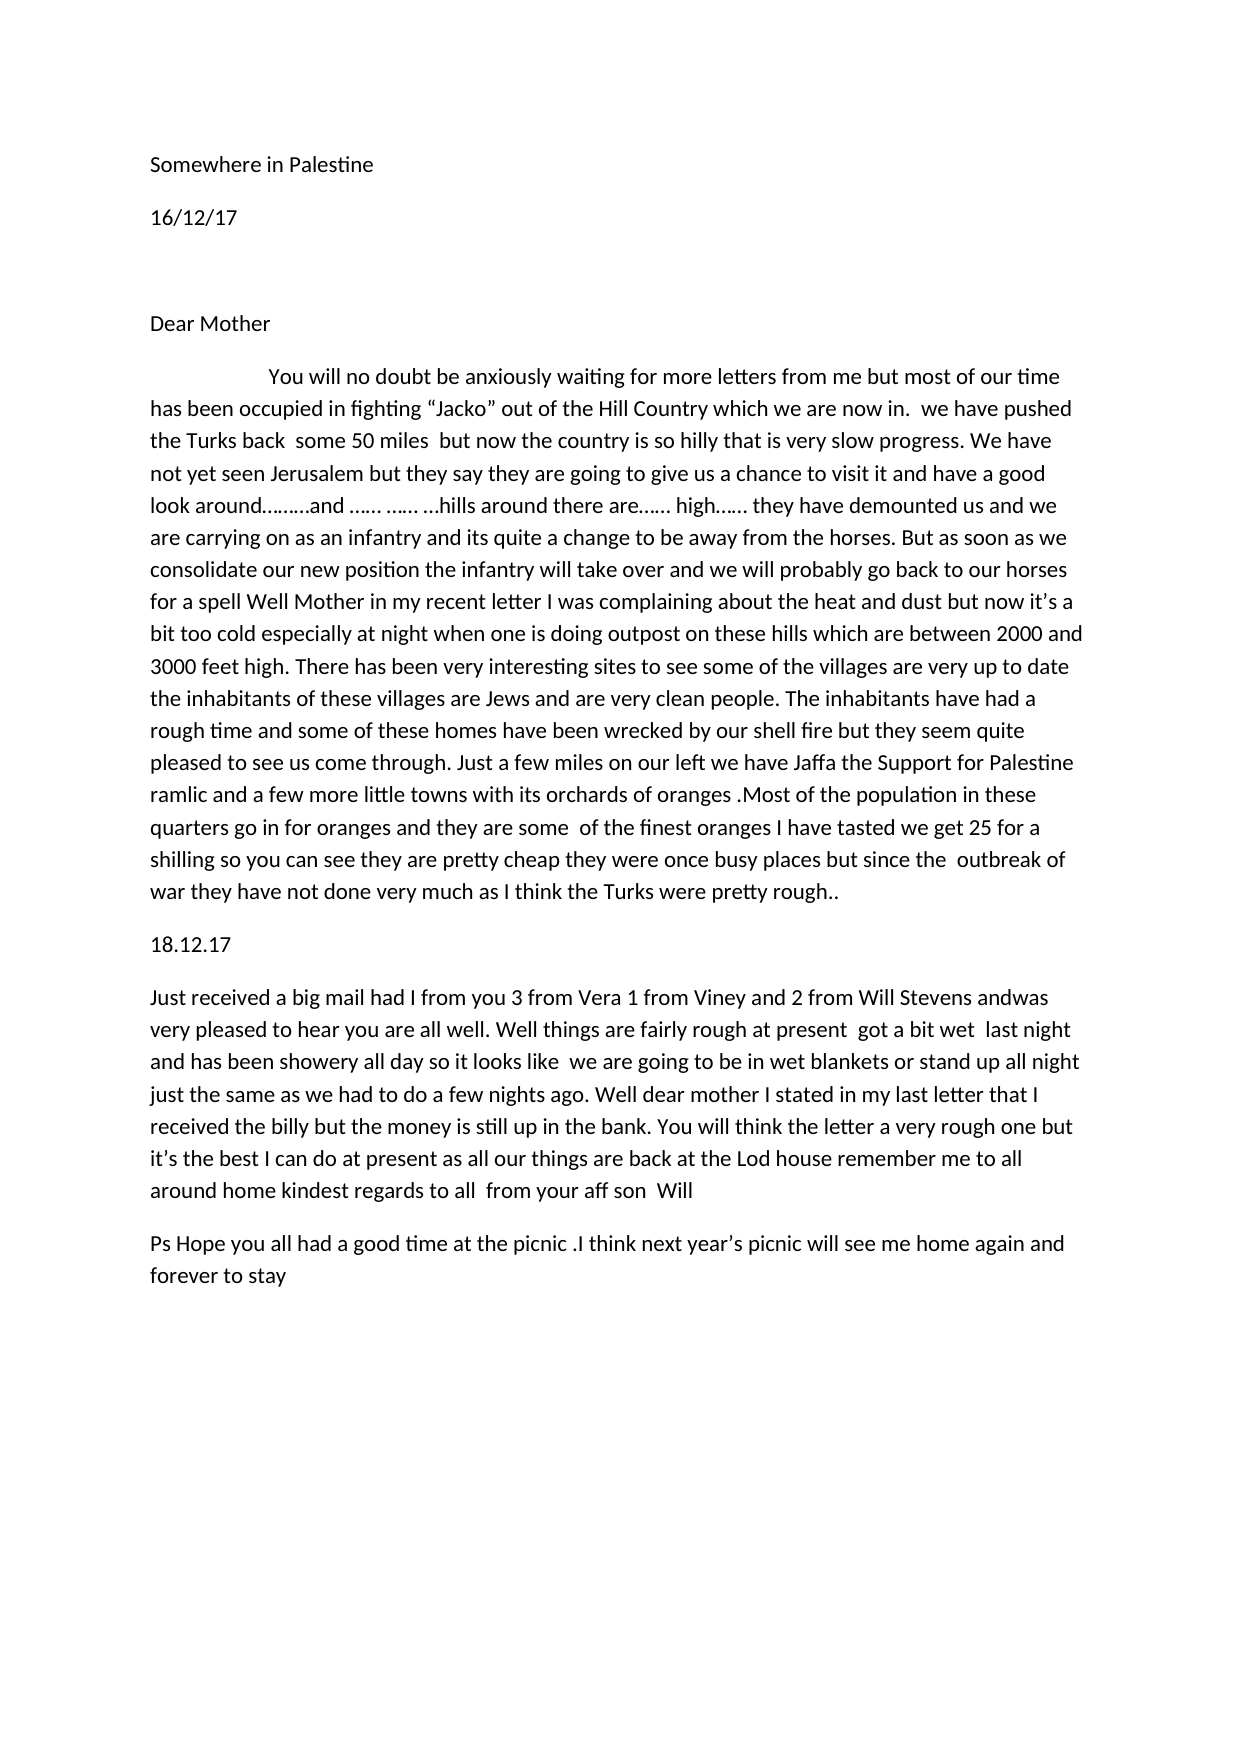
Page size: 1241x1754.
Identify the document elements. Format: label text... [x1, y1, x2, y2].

text Ps Hope you all had a good time at the picnic .I think next year’s picnic will see me home again and forever to stay [150, 1229, 1090, 1289]
text Dear Mother [150, 309, 1090, 337]
text Somewhere in Palestine [150, 150, 1090, 178]
text 16/12/17 [150, 203, 1090, 231]
text You will no doubt be anxiously waiting for more letters from me but most of our time has been occupied in fighting “Jacko” out of the Hill Country which we are now in. we have pushed the Turks back some 50 miles but now the country is so hilly that is very slow progress. We have not yet seen Jerusalem but they say they are going to give us a chance to visit it and have a good look around………and …… …… …hills around there are…… high…… they have demounted us and we are carrying on as an infantry and its quite a change to be away from the horses. But as soon as we consolidate our new position the infantry will take over and we will probably go back to our horses for a spell Well Mother in my recent letter I was complaining about the heat and dust but now it’s a bit too cold especially at night when one is doing outpost on these hills which are between 2000 and 3000 feet high. There has been very interesting sites to see some of the villages are very up to date the inhabitants of these villages are Jews and are very clean people. The inhabitants have had a rough time and some of these homes have been wrecked by our shell fire but they seem quite pleased to see us come through. Just a few miles on our left we have Jaffa the Support for Palestine ramlic and a few more little towns with its orchards of oranges .Most of the population in these quarters go in for oranges and they are some of the finest oranges I have tasted we get 25 for a shilling so you can see they are pretty cheap they were once busy places but since the outbreak of war they have not done very much as I think the Turks were pretty rough.. [150, 362, 1090, 905]
text 18.12.17 [150, 930, 1090, 958]
text Just received a big mail had I from you 3 from Vera 1 from Viney and 2 from Will Stevens andwas very pleased to hear you are all well. Well things are fairly rough at present got a bit wet last night and has been showery all day so it looks like we are going to be in wet blankets or stand up all night just the same as we had to do a few nights ago. Well dear mother I stated in my last letter that I received the billy but the money is still up in the bank. You will think the letter a very rough one but it’s the best I can do at present as all our things are back at the Lod house remember me to all around home kindest regards to all from your aff son Will [150, 983, 1090, 1204]
